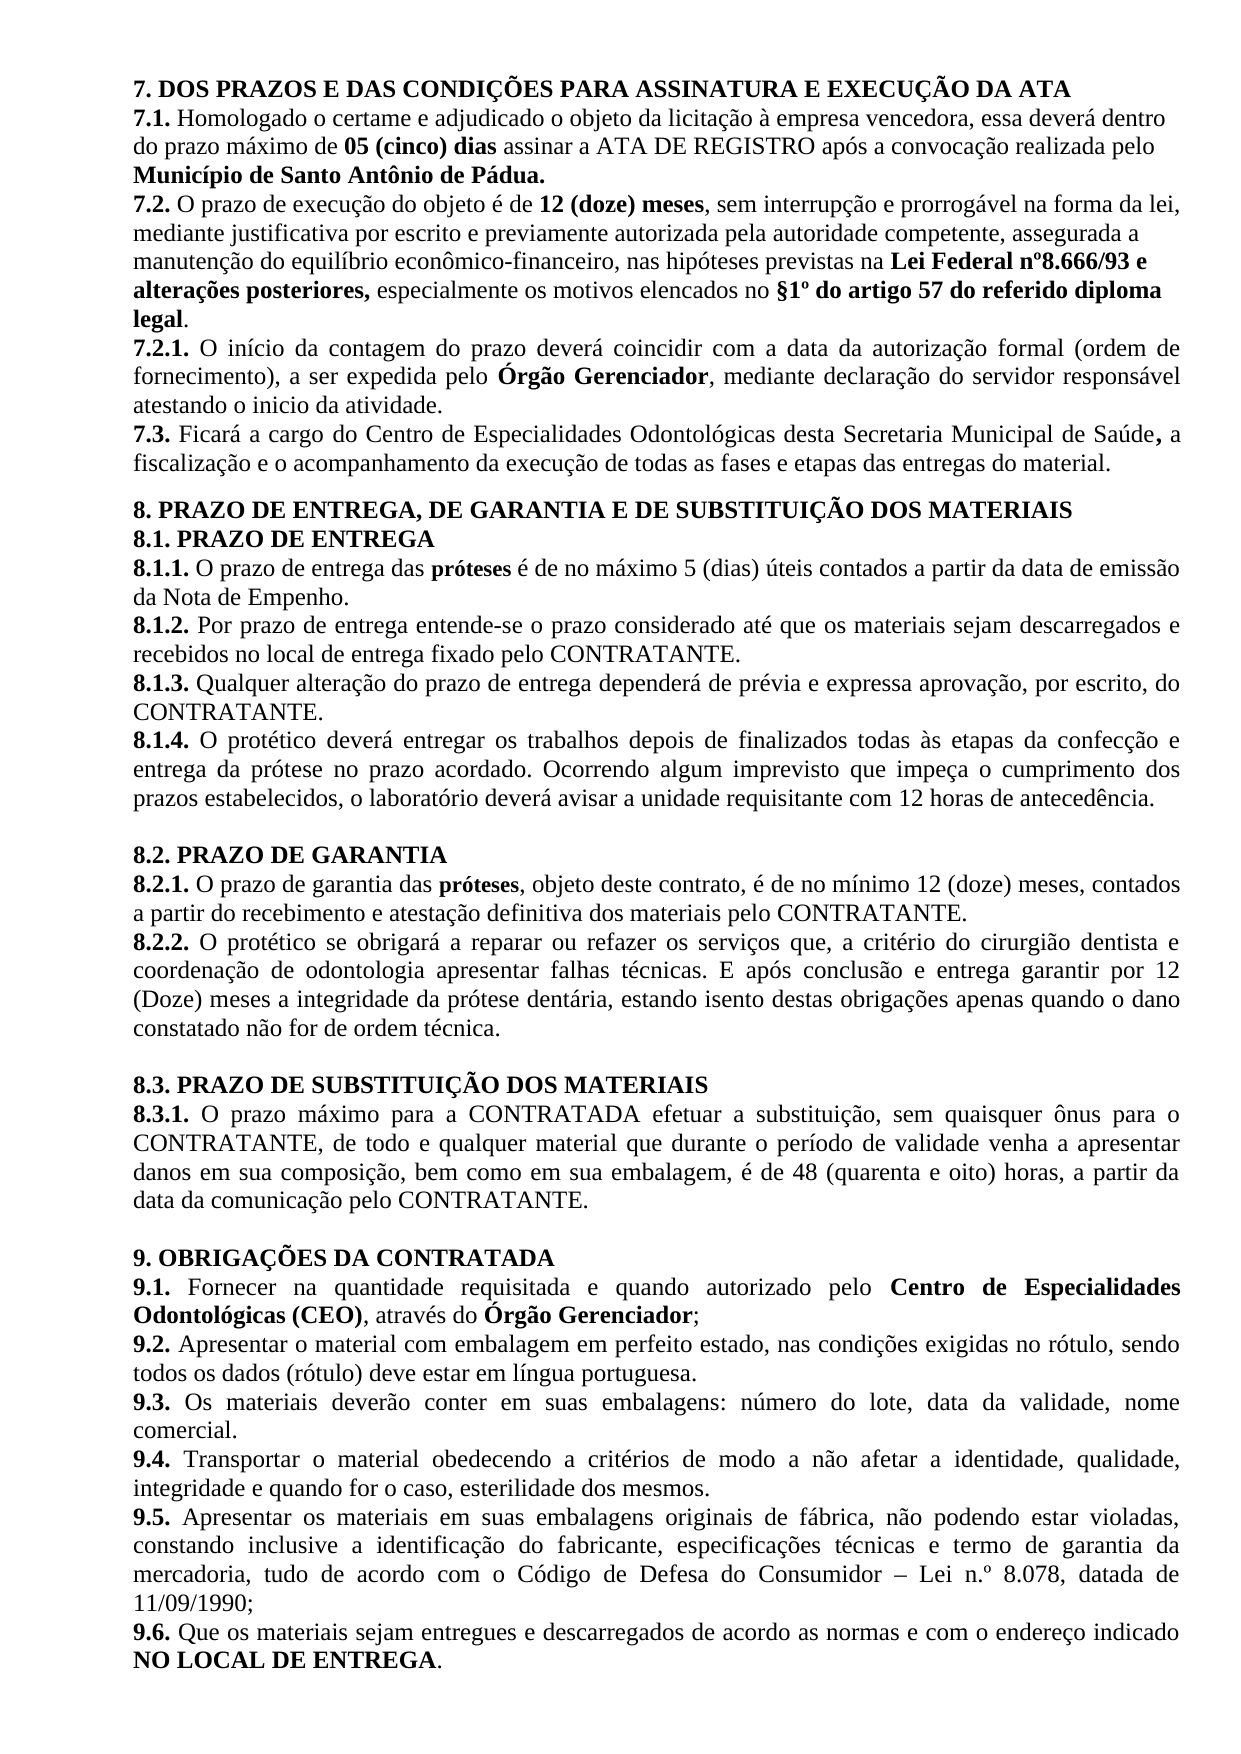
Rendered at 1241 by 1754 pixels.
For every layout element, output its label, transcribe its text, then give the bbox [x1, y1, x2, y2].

text 8.2. PRAZO DE GARANTIA [133, 841, 1181, 869]
text 8.1.2. Por prazo de entrega entende-se o prazo considerado até que os materiais sejam descarregados e recebidos no local de entrega fixado pelo CONTRATANTE. [133, 611, 1181, 668]
text 9.1. Fornecer na quantidade requisitada e quando autorizado pelo Centro de Especialidades Odontológicas (CEO), através do Órgão Gerenciador; [133, 1272, 1181, 1329]
text 8.3. PRAZO DE SUBSTITUIÇÃO DOS MATERIAIS [133, 1071, 1181, 1099]
text 8.1.3. Qualquer alteração do prazo de entrega dependerá de prévia e expressa aprovação, por escrito, do CONTRATANTE. [133, 668, 1181, 726]
text 7.3. Ficará a cargo do Centro de Especialidades Odontológicas desta Secretaria Municipal de Saúde, a fiscalização e o acompanhamento da execução de todas as fases e etapas das entregas do material. [133, 419, 1181, 476]
text 8. PRAZO DE ENTREGA, DE GARANTIA E DE SUBSTITUIÇÃO DOS MATERIAIS [133, 496, 1181, 524]
text 8.1.4. O protético deverá entregar os trabalhos depois de finalizados todas às etapas da confecção e entrega da prótese no prazo acordado. Ocorrendo algum imprevisto que impeça o cumprimento dos prazos estabelecidos, o laboratório deverá avisar a unidade requisitante com 12 horas de antecedência. [133, 726, 1181, 812]
text 8.2.1. O prazo de garantia das próteses, objeto deste contrato, é de no mínimo 12 (doze) meses, contados a partir do recebimento e atestação definitiva dos materiais pelo CONTRATANTE. [133, 869, 1181, 927]
text 7.2.1. O início da contagem do prazo deverá coincidir com a data da autorização formal (ordem de fornecimento), a ser expedida pelo Órgão Gerenciador, mediante declaração do servidor responsável atestando o inicio da atividade. [133, 333, 1181, 419]
text 8.1. PRAZO DE ENTREGA [133, 524, 1181, 553]
text 8.1.1. O prazo de entrega das próteses é de no máximo 5 (dias) úteis contados a partir da data de emissão da Nota de Empenho. [133, 553, 1181, 611]
text 9.6. Que os materiais sejam entregues e descarregados de acordo as normas e com o endereço indicado NO LOCAL DE ENTREGA. [133, 1617, 1181, 1674]
text 9.5. Apresentar os materiais em suas embalagens originais de fábrica, não podendo estar violadas, constando inclusive a identificação do fabricante, especificações técnicas e termo de garantia da mercadoria, tudo de acordo com o Código de Defesa do Consumidor – Lei n.º 8.078, datada de 11/09/1990; [133, 1502, 1181, 1617]
text 7.1. Homologado o certame e adjudicado o objeto da licitação à empresa vencedora, essa deverá dentro do prazo máximo de 05 (cinco) dias assinar a ATA DE REGISTRO após a convocação realizada pelo Município de Santo Antônio de Pádua. [133, 103, 1181, 189]
text 7. DOS PRAZOS E DAS CONDIÇÕES PARA ASSINATURA E EXECUÇÃO DA ATA [133, 74, 1181, 103]
text 9. OBRIGAÇÕES DA CONTRATADA [133, 1243, 1181, 1272]
text 9.4. Transportar o material obedecendo a critérios de modo a não afetar a identidade, qualidade, integridade e quando for o caso, esterilidade dos mesmos. [133, 1444, 1181, 1502]
text 9.2. Apresentar o material com embalagem em perfeito estado, nas condições exigidas no rótulo, sendo todos os dados (rótulo) deve estar em língua portuguesa. [133, 1329, 1181, 1387]
text 8.3.1. O prazo máximo para a CONTRATADA efetuar a substituição, sem quaisquer ônus para o CONTRATANTE, de todo e qualquer material que durante o período de validade venha a apresentar danos em sua composição, bem como em sua embalagem, é de 48 (quarenta e oito) horas, a partir da data da comunicação pelo CONTRATANTE. [133, 1099, 1181, 1214]
text 7.2. O prazo de execução do objeto é de 12 (doze) meses, sem interrupção e prorrogável na forma da lei, mediante justificativa por escrito e previamente autorizada pela autoridade competente, assegurada a manutenção do equilíbrio econômico-financeiro, nas hipóteses previstas na Lei Federal nº8.666/93 e alterações posteriores, especialmente os motivos elencados no §1º do artigo 57 do referido diploma legal. [133, 189, 1181, 333]
text 9.3. Os materiais deverão conter em suas embalagens: número do lote, data da validade, nome comercial. [133, 1387, 1181, 1444]
text 8.2.2. O protético se obrigará a reparar ou refazer os serviços que, a critério do cirurgião dentista e coordenação de odontologia apresentar falhas técnicas. E após conclusão e entrega garantir por 12 (Doze) meses a integridade da prótese dentária, estando isento destas obrigações apenas quando o dano constatado não for de ordem técnica. [133, 927, 1181, 1042]
